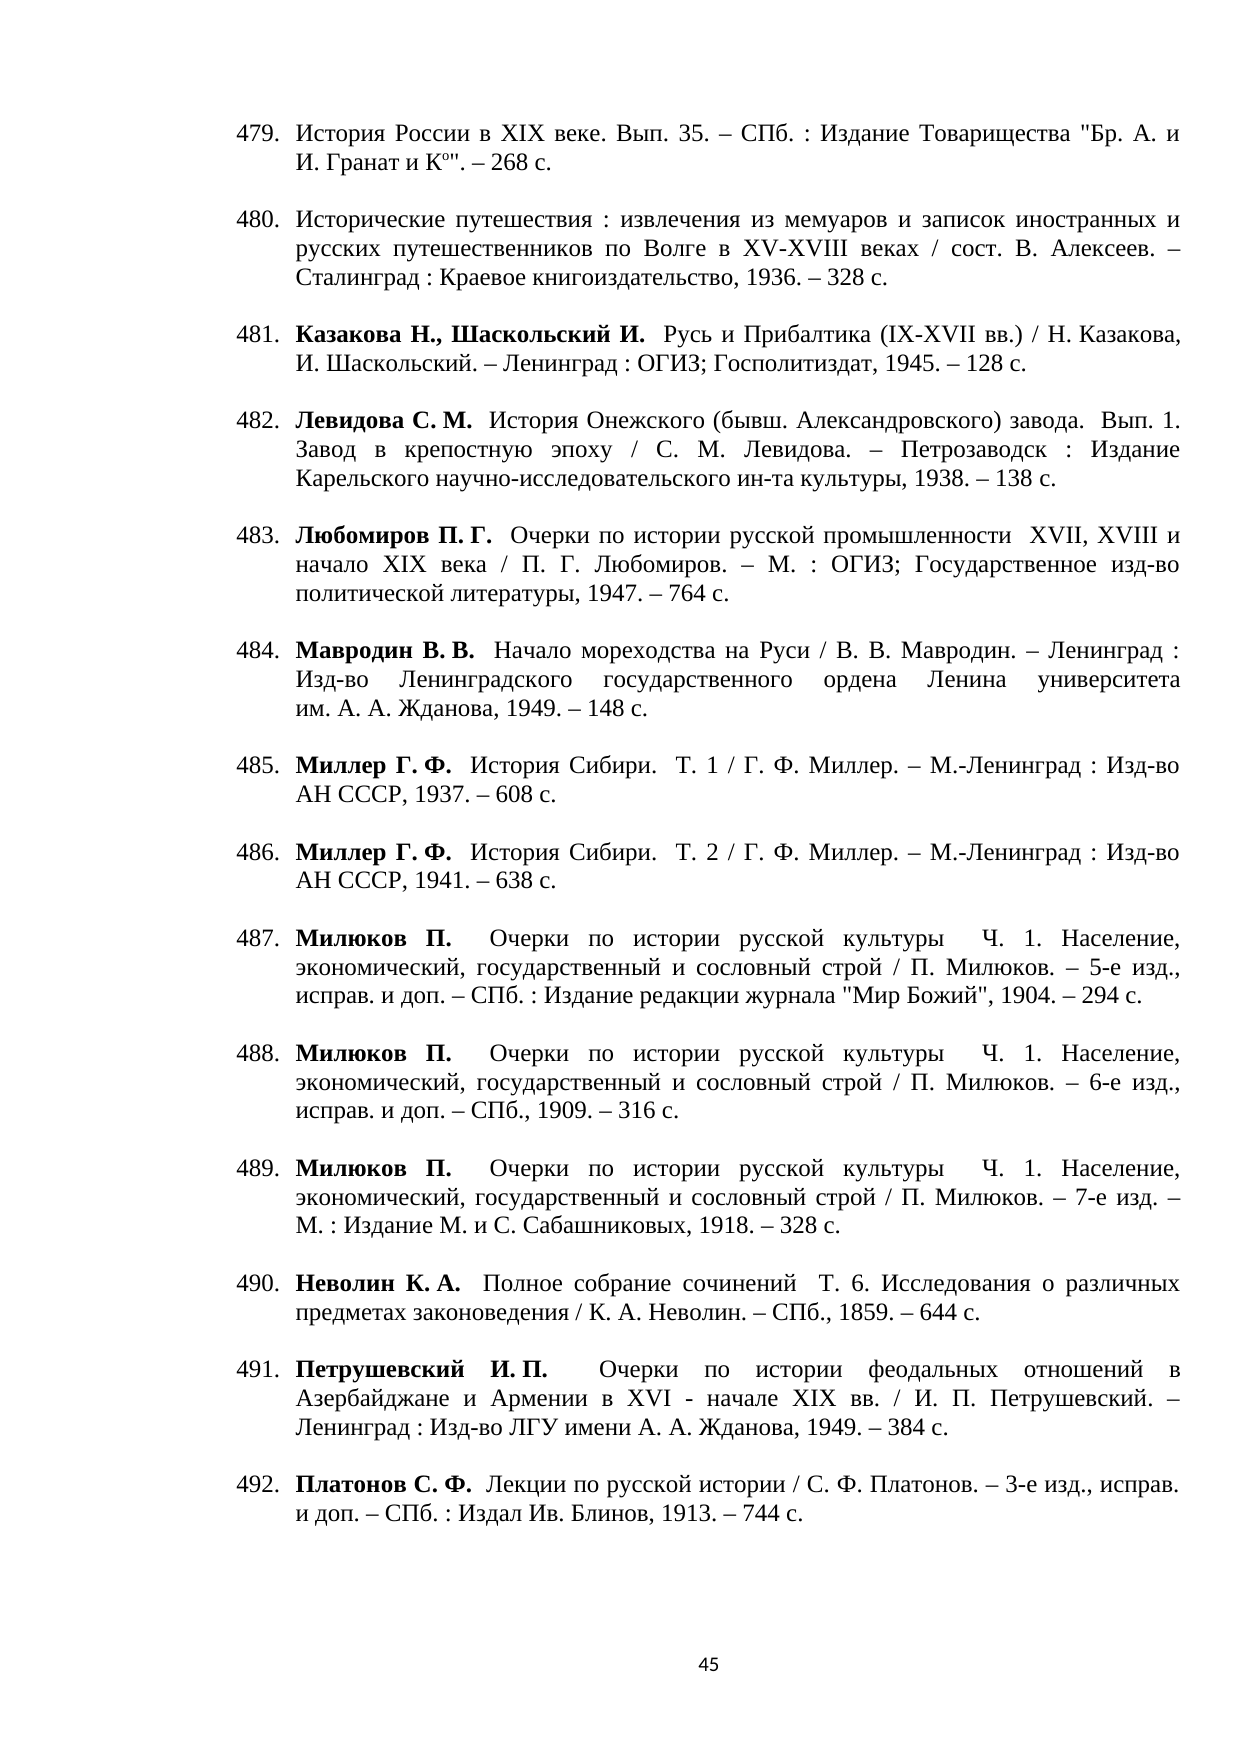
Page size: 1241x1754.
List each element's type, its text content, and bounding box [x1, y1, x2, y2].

list Казакова Н., Шаскольский И. Русь и Прибалтика (IX-XVII вв.) / Н. Казакова, И. Шаскольский. – Ленинград : ОГИЗ; Госполитиздат, 1945. – 128 с. [236, 319, 1181, 377]
list Петрушевский И. П. Очерки по истории феодальных отношений в Азербайджане и Армении в XVI - начале XIX вв. / И. П. Петрушевский. – Ленинград : Изд-во ЛГУ имени А. А. Жданова, 1949. – 384 с. [236, 1354, 1181, 1441]
list Миллер Г. Ф. История Сибири. Т. 1 / Г. Ф. Миллер. – М.-Ленинград : Изд-во АН СССР, 1937. – 608 с. [236, 751, 1181, 808]
list Милюков П. Очерки по истории русской культуры Ч. 1. Население, экономический, государственный и сословный строй / П. Милюков. – 7-е изд. – М. : Издание М. и С. Сабашниковых, 1918. – 328 с. [236, 1153, 1181, 1239]
list Милюков П. Очерки по истории русской культуры Ч. 1. Население, экономический, государственный и сословный строй / П. Милюков. – 6-е изд., исправ. и доп. – СПб., 1909. – 316 с. [236, 1038, 1181, 1124]
list Любомиров П. Г. Очерки по истории русской промышленности XVII, XVIII и начало XIX века / П. Г. Любомиров. – М. : ОГИЗ; Государственное изд-во политической литературы, 1947. – 764 с. [236, 521, 1181, 607]
list Миллер Г. Ф. История Сибири. Т. 2 / Г. Ф. Миллер. – М.-Ленинград : Изд-во АН СССР, 1941. – 638 с. [236, 837, 1181, 894]
list Платонов С. Ф. Лекции по русской истории / С. Ф. Платонов. – 3-е изд., исправ. и доп. – СПб. : Издал Ив. Блинов, 1913. – 744 с. [236, 1469, 1181, 1527]
list Мавродин В. В. Начало мореходства на Руси / В. В. Мавродин. – Ленинград : Изд-во Ленинградского государственного ордена Ленина университета им. А. А. Жданова, 1949. – 148 с. [236, 636, 1181, 722]
list История России в ХІХ веке. Вып. 35. – СПб. : Издание Товарищества "Бр. А. и И. Гранат и Ко". – 268 с. [236, 118, 1181, 176]
list Милюков П. Очерки по истории русской культуры Ч. 1. Население, экономический, государственный и сословный строй / П. Милюков. – 5-е изд., исправ. и доп. – СПб. : Издание редакции журнала "Мир Божий", 1904. – 294 с. [236, 923, 1181, 1009]
list Левидова С. М. История Онежского (бывш. Александровского) завода. Вып. 1. Завод в крепостную эпоху / С. М. Левидова. – Петрозаводск : Издание Карельского научно-исследовательского ин-та культуры, 1938. – 138 с. [236, 406, 1181, 492]
list Исторические путешествия : извлечения из мемуаров и записок иностранных и русских путешественников по Волге в XV-XVIII веках / сост. В. Алексеев. – Сталинград : Краевое книгоиздательство, 1936. – 328 с. [236, 204, 1181, 291]
list Неволин К. А. Полное собрание сочинений Т. 6. Исследования о различных предметах законоведения / К. А. Неволин. – СПб., 1859. – 644 с. [236, 1268, 1181, 1326]
